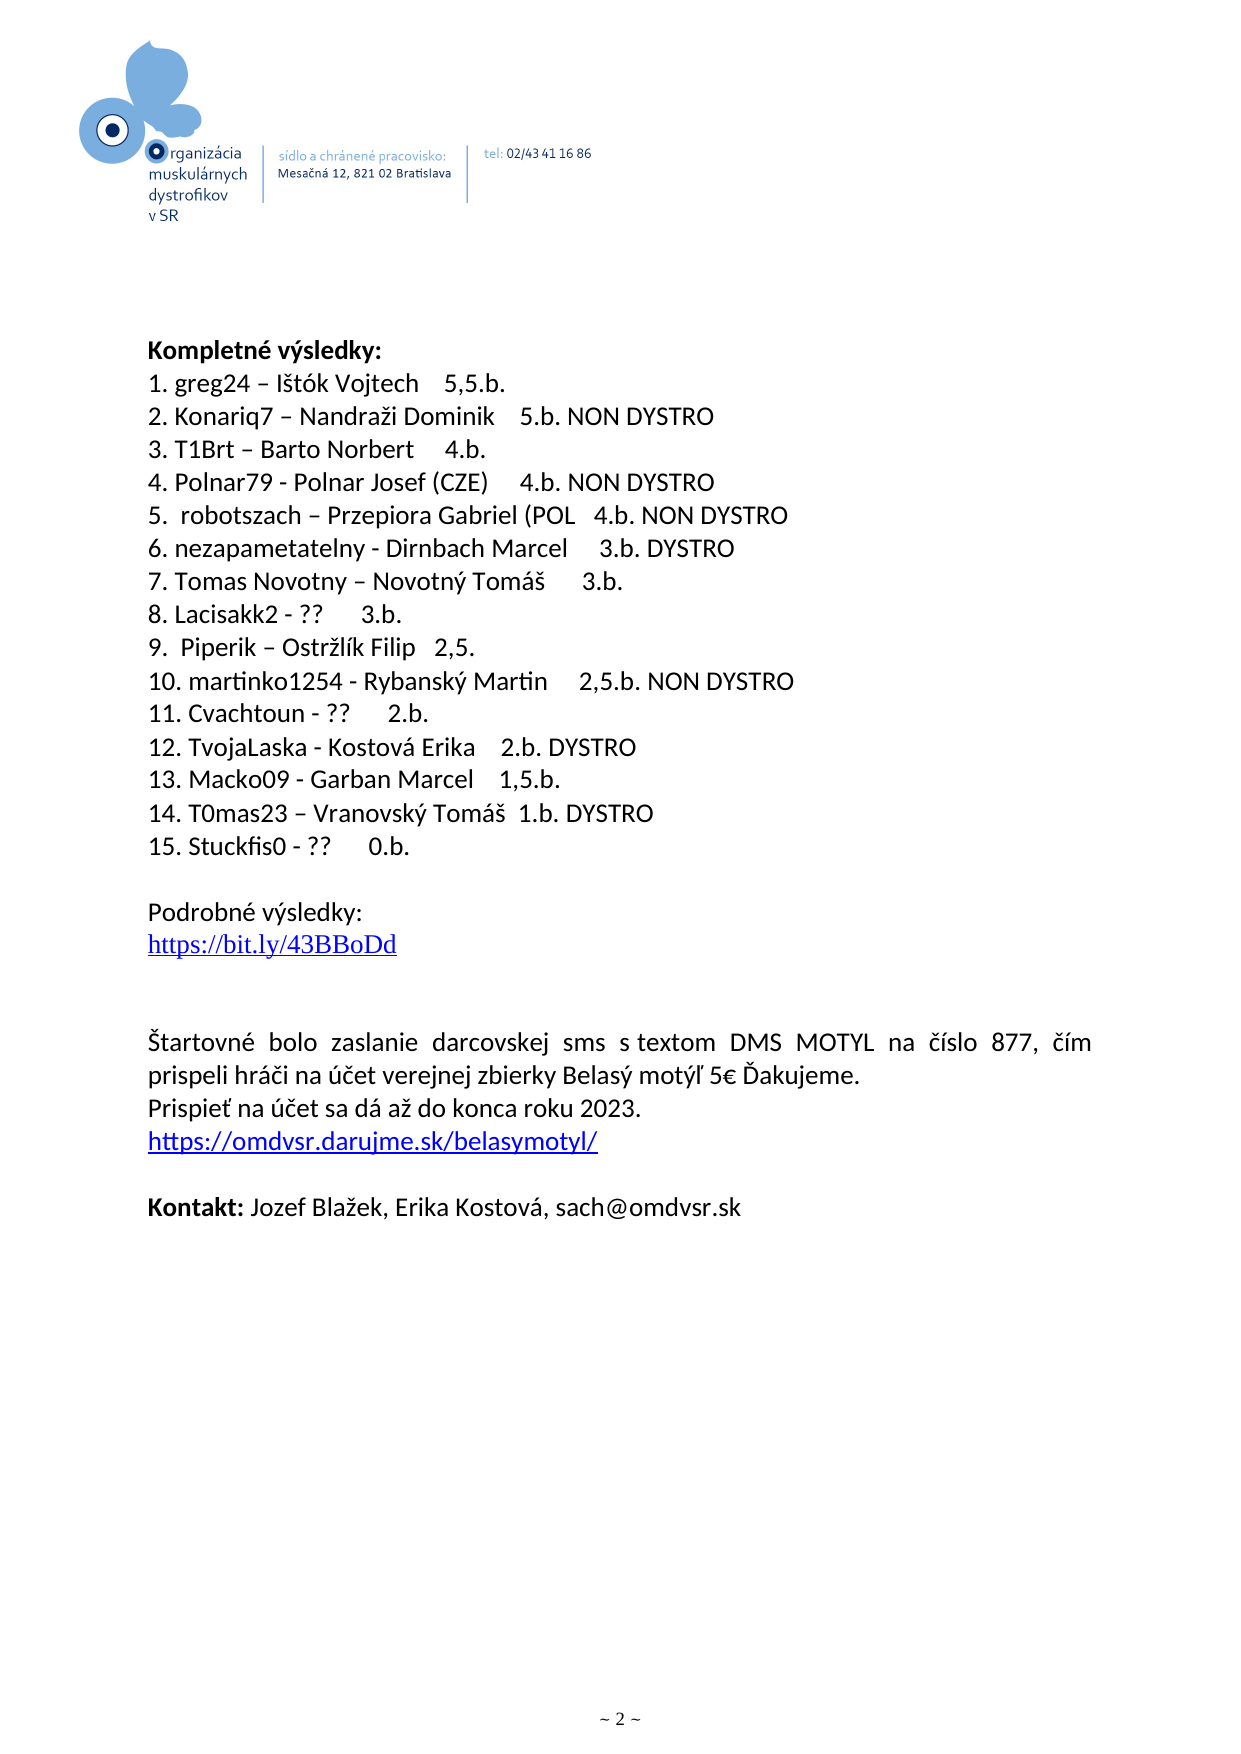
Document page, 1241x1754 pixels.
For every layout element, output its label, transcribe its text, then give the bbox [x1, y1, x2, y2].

text 2. Konariq7 – Nandraži Dominik 5.b. NON DYSTRO [148, 399, 1092, 432]
text 1. greg24 – Ištók Vojtech 5,5.b. [148, 366, 1092, 399]
text https://bit.ly/43BBoDd [148, 928, 1092, 959]
text 11. Cvachtoun - ?? 2.b. [148, 697, 1092, 730]
text 3. T1Brt – Barto Norbert 4.b. [148, 432, 1092, 466]
text Kompletné výsledky: [148, 333, 1092, 366]
text 7. Tomas Novotny – Novotný Tomáš 3.b. [148, 564, 1092, 598]
text 9. Piperik – Ostržlík Filip 2,5. [148, 631, 1092, 664]
text 13. Macko09 - Garban Marcel 1,5.b. [148, 763, 1092, 796]
text Podrobné výsledky: [148, 895, 1092, 928]
text 14. T0mas23 – Vranovský Tomáš 1.b. DYSTRO [148, 796, 1092, 829]
text 4. Polnar79 - Polnar Josef (CZE) 4.b. NON DYSTRO [148, 466, 1092, 498]
text Štartovné bolo zaslanie darcovskej sms s textom DMS MOTYL na číslo 877, čím prispeli hráči na účet verejnej zbierky Belasý motýľ 5€ Ďakujeme. [148, 1025, 1092, 1091]
text 12. TvojaLaska - Kostová Erika 2.b. DYSTRO [148, 730, 1092, 763]
text 6. nezapametatelny - Dirnbach Marcel 3.b. DYSTRO [148, 532, 1092, 564]
text 5. robotszach – Przepiora Gabriel (POL 4.b. NON DYSTRO [148, 498, 1092, 532]
text Prispieť na účet sa dá až do konca roku 2023. [148, 1091, 1092, 1124]
text 8. Lacisakk2 - ?? 3.b. [148, 598, 1092, 631]
text Kontakt: Jozef Blažek, Erika Kostová, sach@omdvsr.sk [148, 1190, 1092, 1223]
text https://omdvsr.darujme.sk/belasymotyl/ [148, 1124, 1092, 1157]
text 10. martinko1254 - Rybanský Martin 2,5.b. NON DYSTRO [148, 664, 1092, 697]
picture [0, 0, 1232, 235]
text 15. Stuckfis0 - ?? 0.b. [148, 829, 1092, 862]
